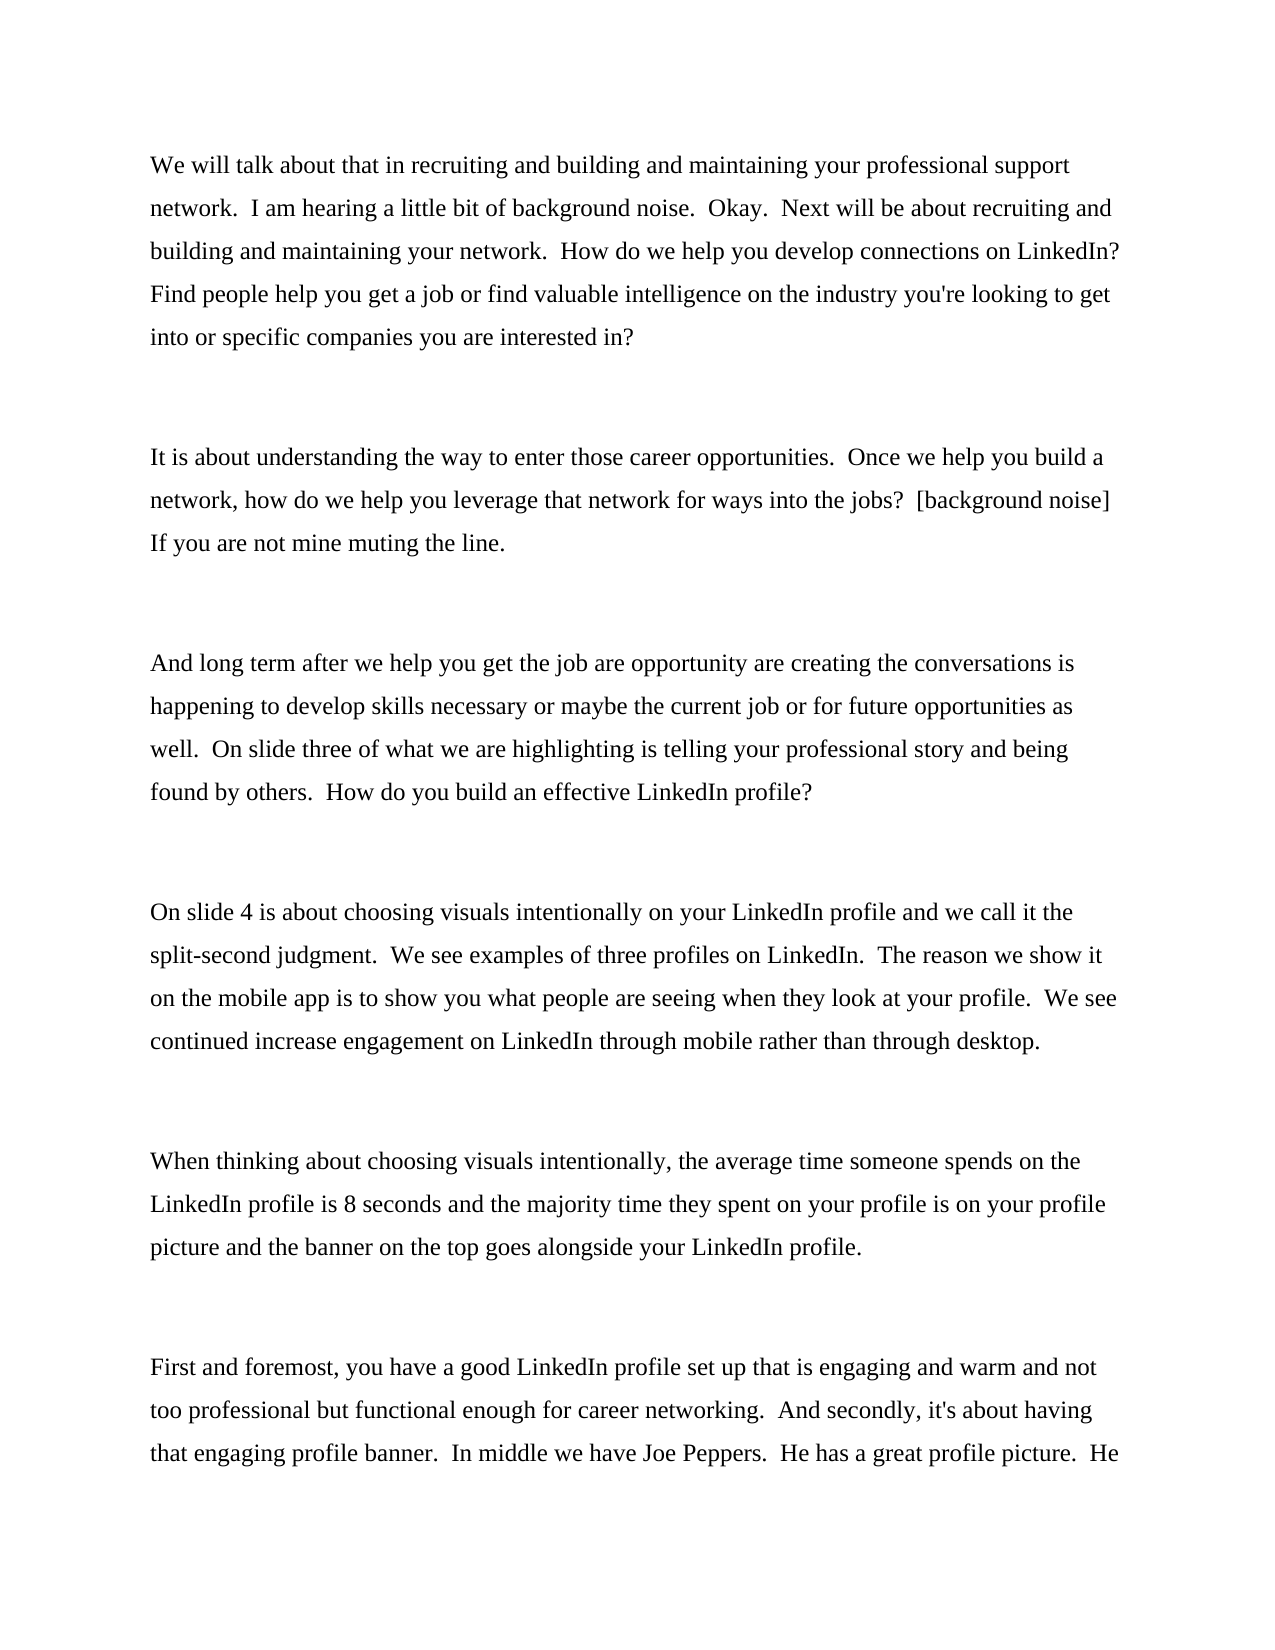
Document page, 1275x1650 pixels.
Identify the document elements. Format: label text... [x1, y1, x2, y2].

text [150, 1352, 1125, 1467]
text It is about understanding the way to enter those career opportunities. Once we help you build a network, how do we help you leverage that network for ways into the jobs? [background noise] If you are not mine muting the line. [150, 442, 1125, 557]
text We will talk about that in recruiting and building and maintaining your professional support network. I am hearing a little bit of background noise. Okay. Next will be about recruiting and building and maintaining your network. How do we help you develop connections on LinkedIn? Find people help you get a job or find valuable intelligence on the industry you're looking to get into or specific companies you are interested in? [150, 150, 1125, 351]
text And long term after we help you get the job are opportunity are creating the conversations is happening to develop skills necessary or maybe the current job or for future opportunities as well. On slide three of what we are highlighting is telling your professional story and being found by others. How do you build an effective LinkedIn profile? [150, 648, 1125, 806]
text On slide 4 is about choosing visuals intentionally on your LinkedIn profile and we call it the split-second judgment. We see examples of three profiles on LinkedIn. The reason we show it on the mobile app is to show you what people are seeing when they look at your profile. We see continued increase engagement on LinkedIn through mobile rather than through desktop. [150, 897, 1125, 1055]
text When thinking about choosing visuals intentionally, the average time someone spends on the LinkedIn profile is 8 seconds and the majority time they spent on your profile is on your profile picture and the banner on the top goes alongside your LinkedIn profile. [150, 1146, 1125, 1261]
